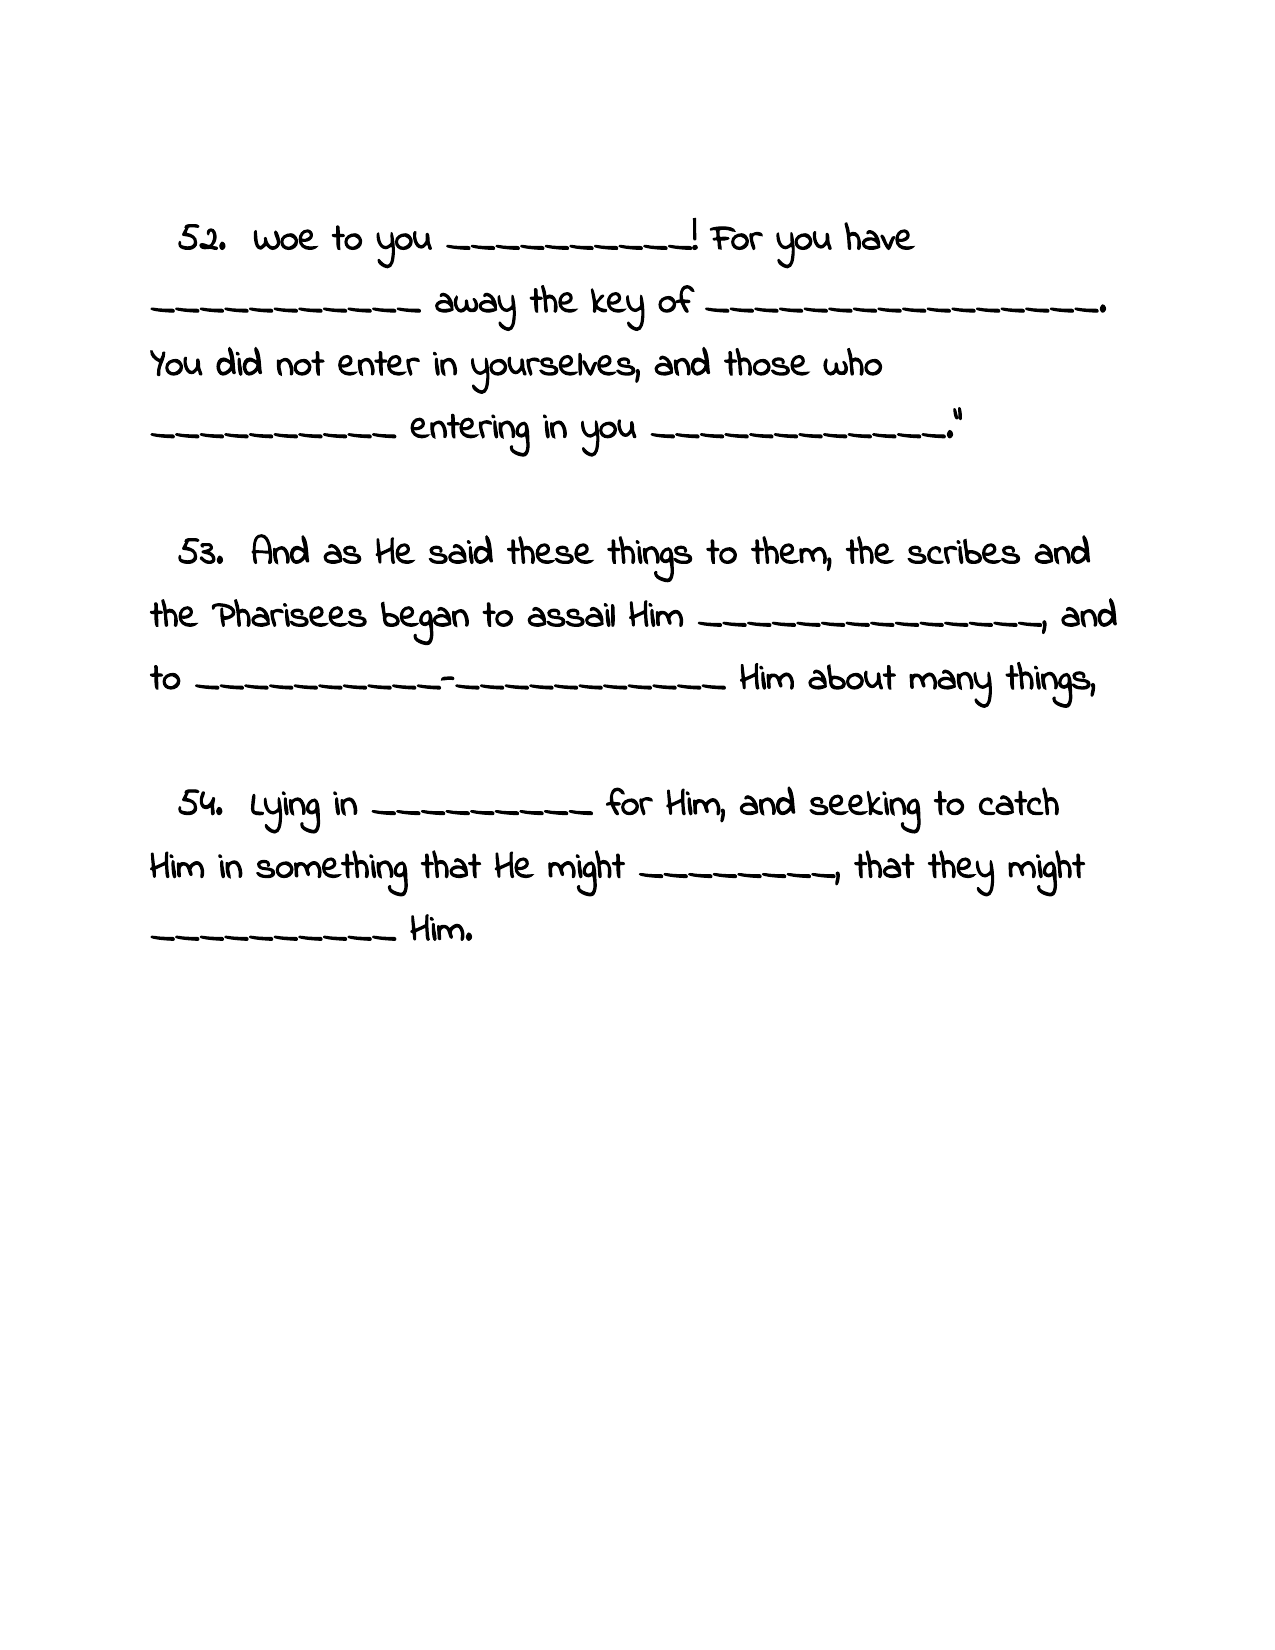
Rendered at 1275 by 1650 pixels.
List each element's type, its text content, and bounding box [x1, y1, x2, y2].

text 53. And as He said these things to them, the scribes and the Pharisees began to assail Him ______________, and to __________-___________ Him about many things, [150, 527, 1125, 707]
text 54. Lying in _________ for Him, and seeking to catch Him in something that He might ________, that they might __________ Him. [150, 778, 1125, 958]
text 52. Woe to you __________! For you have ___________ away the key of ________________. You did not enter in yourselves, and those who __________ entering in you ____________.” [150, 213, 1125, 456]
